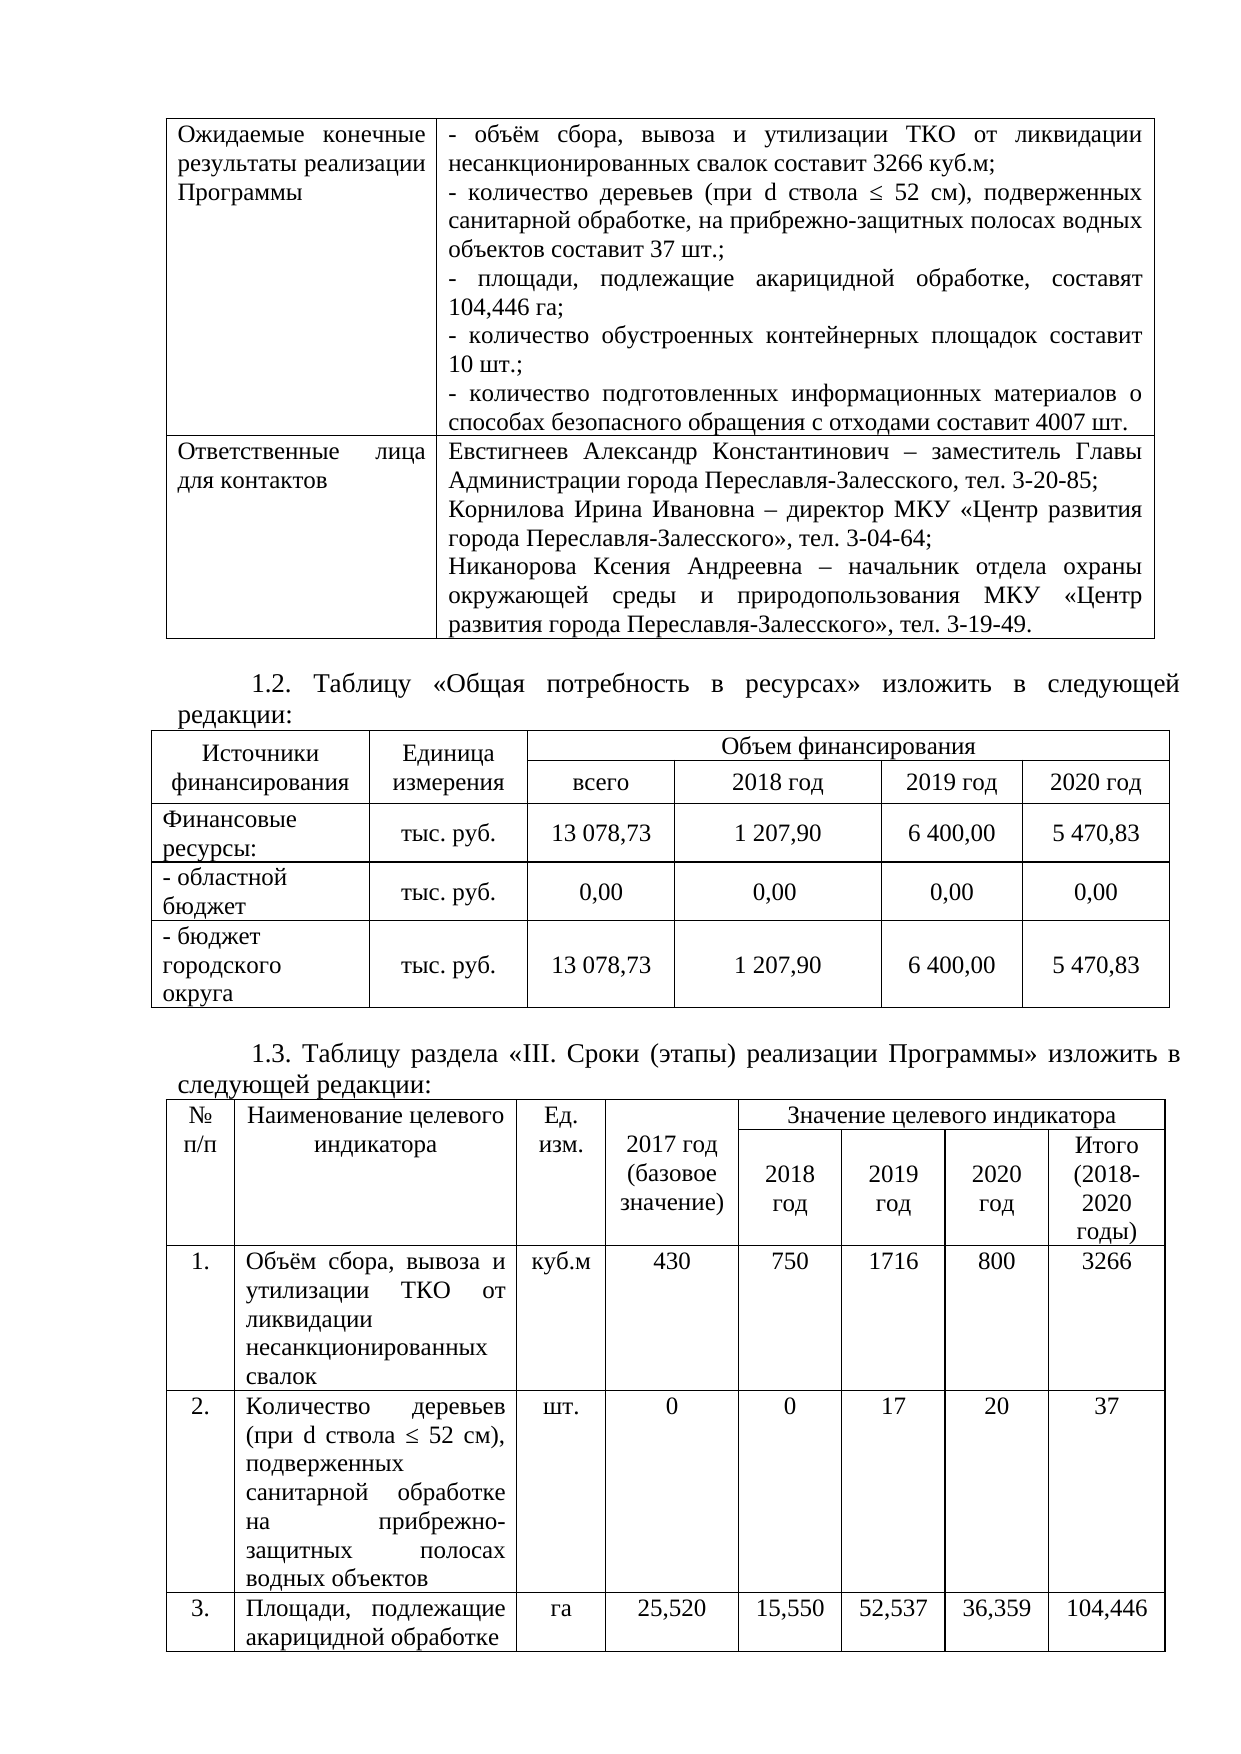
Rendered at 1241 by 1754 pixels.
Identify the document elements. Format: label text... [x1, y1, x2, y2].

table_cell - объём сбора, вывоза и утилизации ТКО от ликвидации несанкционированных свалок составит 3266 куб.м; - количество деревьев (при d ствола ≤ 52 см), подверженных санитарной обработке, на прибрежно-защитных полосах водных объектов составит 37 шт.; - площади, подлежащие акарицидной обработке, составят 104,446 га; - количество обустроенных контейнерных площадок составит 10 шт.; - количество подготовленных информационных материалов о способах безопасного обращения с отходами составит 4007 шт. [437, 119, 1154, 435]
table_cell 25,520 [606, 1593, 738, 1651]
table_cell Финансовые ресурсы: [152, 804, 369, 861]
table_cell 36,359 [946, 1593, 1048, 1651]
table_cell - бюджет городского округа [152, 921, 369, 1007]
table_cell Количество деревьев (при d ствола ≤ 52 см), подверженных санитарной обработке на прибрежно-защитных полосах водных объектов [235, 1391, 516, 1592]
table_cell 5 470,83 [1023, 804, 1169, 861]
table_cell шт. [517, 1391, 605, 1592]
table_cell 750 [739, 1246, 841, 1390]
table_cell 6 400,00 [882, 804, 1022, 861]
table_cell Площади, подлежащие акарицидной обработке [235, 1593, 516, 1651]
table_cell 13 078,73 [528, 921, 674, 1007]
table_cell 0,00 [528, 863, 674, 920]
text 1.3. Таблицу раздела «III. Сроки (этапы) реализации Программы» изложить в следующей редакции: [177, 1037, 1181, 1099]
table_header 2017 год (базовое значение) [606, 1100, 738, 1245]
table_cell 13 078,73 [528, 804, 674, 861]
table_cell 2019 год [882, 761, 1022, 803]
table_cell 2020 год [1023, 761, 1169, 803]
table_cell - областной бюджет [152, 863, 369, 920]
table_cell тыс. руб. [370, 863, 527, 920]
table_cell 20 [946, 1391, 1048, 1592]
table_header Объем финансирования [528, 731, 1169, 759]
table_cell 2018 год [739, 1130, 841, 1245]
table_cell тыс. руб. [370, 921, 527, 1007]
text 1.2. Таблицу «Общая потребность в ресурсах» изложить в следующей редакции: [177, 667, 1181, 730]
table_cell 2. [167, 1391, 234, 1592]
table_cell 6 400,00 [882, 921, 1022, 1007]
table_cell 52,537 [842, 1593, 944, 1651]
table_cell Итого (2018-2020 годы) [1049, 1130, 1164, 1245]
table_cell 3. [167, 1593, 234, 1651]
table_cell 1716 [842, 1246, 944, 1390]
table_cell 15,550 [739, 1593, 841, 1651]
table_header Наименование целевого индикатора [235, 1100, 516, 1245]
table_cell га [517, 1593, 605, 1651]
table_cell всего [528, 761, 674, 803]
table_cell 2020 год [946, 1130, 1048, 1245]
table_cell 37 [1049, 1391, 1164, 1592]
table_cell 1 207,90 [675, 804, 881, 861]
table_cell Ответственные лица для контактов [167, 436, 436, 638]
table_cell 2018 год [675, 761, 881, 803]
table_cell 0 [606, 1391, 738, 1592]
table_cell 2019 год [842, 1130, 944, 1245]
table_cell 1 207,90 [675, 921, 881, 1007]
table_cell 800 [946, 1246, 1048, 1390]
table_cell 5 470,83 [1023, 921, 1169, 1007]
table_cell тыс. руб. [370, 804, 527, 861]
table_header № п/п [167, 1100, 234, 1245]
table_cell 0,00 [882, 863, 1022, 920]
table_cell 0,00 [1023, 863, 1169, 920]
table_cell 0 [739, 1391, 841, 1592]
table_cell куб.м [517, 1246, 605, 1390]
table_cell Евстигнеев Александр Константинович – заместитель Главы Администрации города Переславля-Залесского, тел. 3-20-85; Корнилова Ирина Ивановна – директор МКУ «Центр развития города Переславля-Залесского», тел. 3-04-64; Никанорова Ксения Андреевна – начальник отдела охраны окружающей среды и природопользования МКУ «Центр развития города Переславля-Залесского», тел. 3-19-49. [437, 436, 1154, 638]
table_cell 0,00 [675, 863, 881, 920]
table_cell 3266 [1049, 1246, 1164, 1390]
table_header Единица измерения [370, 731, 527, 803]
table_header Ед. изм. [517, 1100, 605, 1245]
table_header Значение целевого индикатора [739, 1100, 1164, 1129]
table_header Источники финансирования [152, 731, 369, 803]
table_cell 430 [606, 1246, 738, 1390]
table_cell Объём сбора, вывоза и утилизации ТКО от ликвидации несанкционированных свалок [235, 1246, 516, 1390]
table_cell 104,446 [1049, 1593, 1164, 1651]
table_cell 1. [167, 1246, 234, 1390]
table_cell 17 [842, 1391, 944, 1592]
table_cell Ожидаемые конечные результаты реализации Программы [167, 119, 436, 435]
